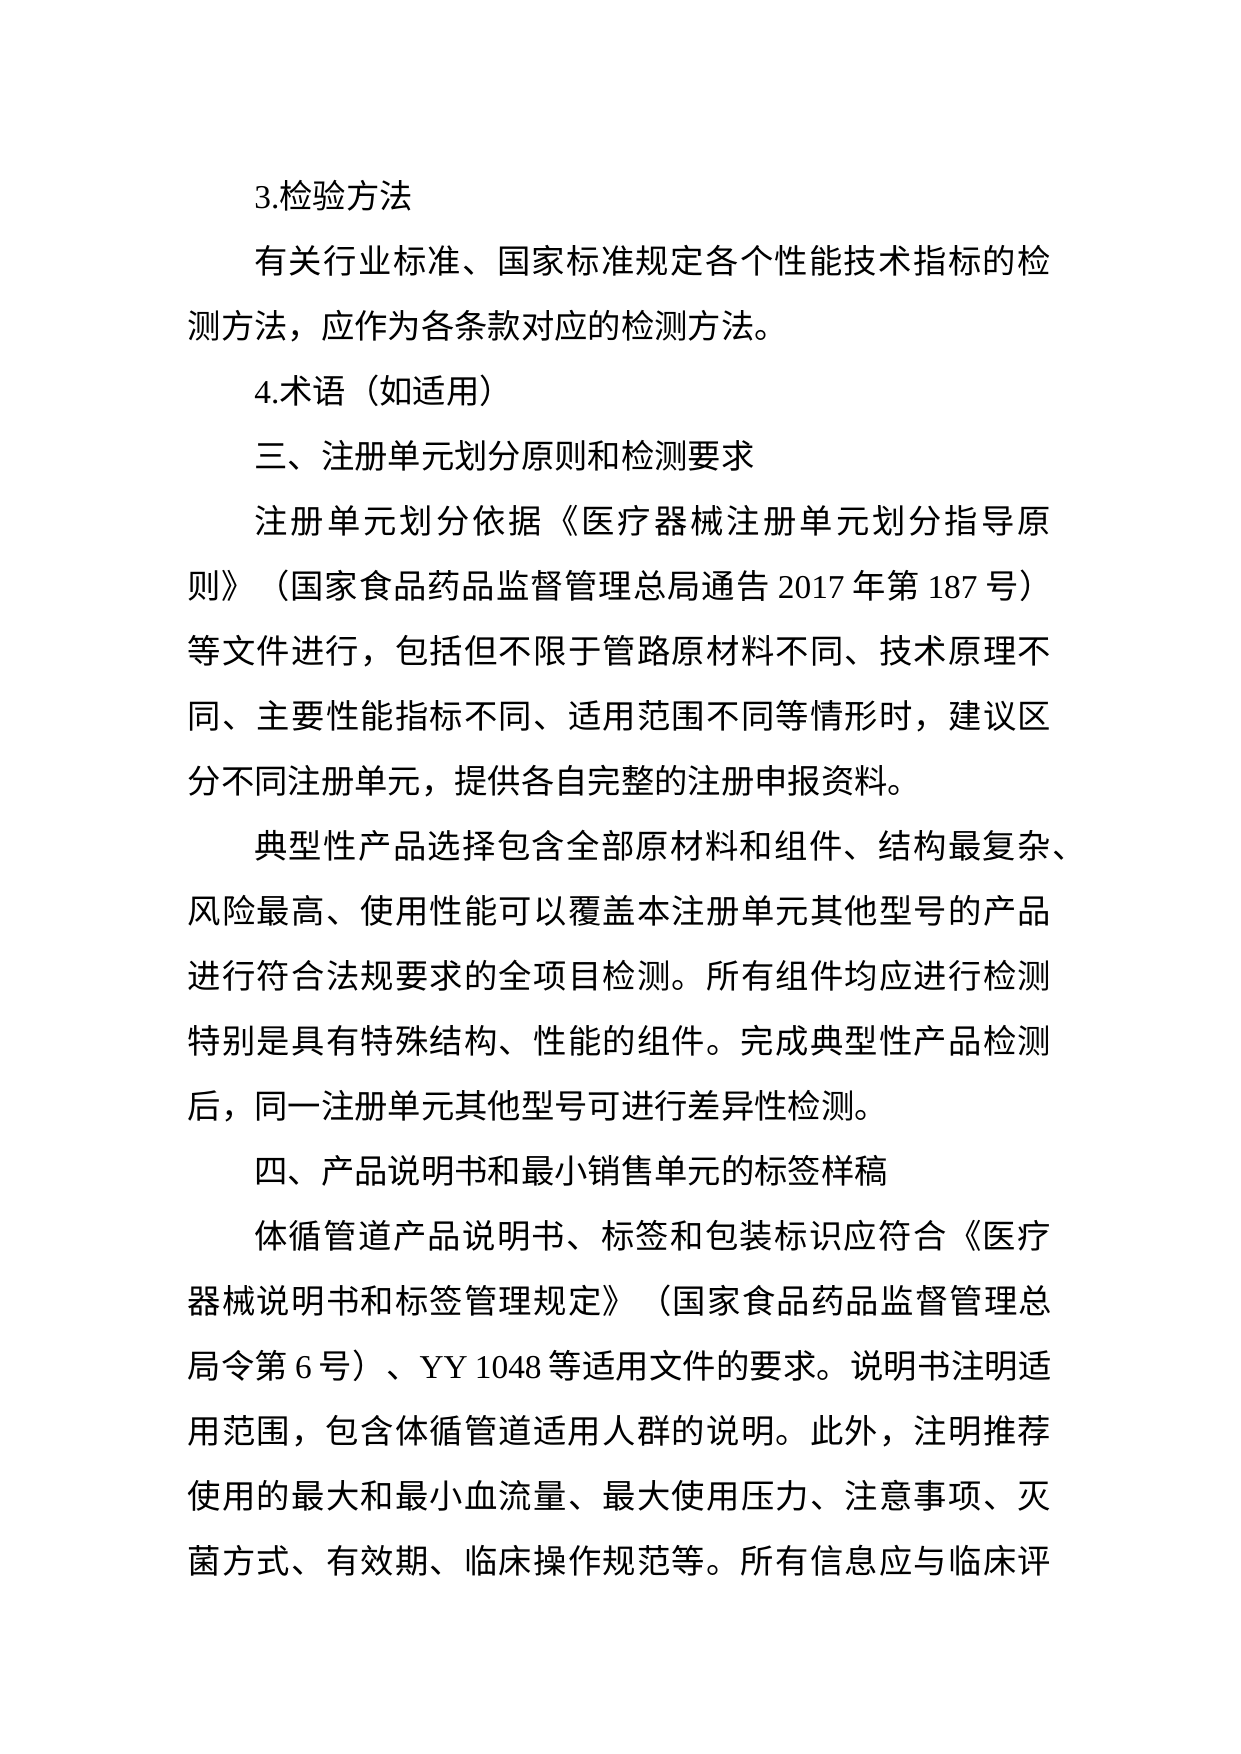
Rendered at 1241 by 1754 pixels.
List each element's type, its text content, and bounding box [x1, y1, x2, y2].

text 4.术语（如适用） [187, 357, 1053, 422]
text 3.检验方法 [187, 162, 1053, 227]
text 四、产品说明书和最小销售单元的标签样稿 [187, 1137, 1053, 1202]
text 注册单元划分依据《医疗器械注册单元划分指导原则》（国家食品药品监督管理总局通告2017年第187号）等文件进行，包括但不限于管路原材料不同、技术原理不同、主要性能指标不同、适用范围不同等情形时，建议区分不同注册单元，提供各自完整的注册申报资料。 [187, 487, 1053, 812]
text 有关行业标准、国家标准规定各个性能技术指标的检测方法，应作为各条款对应的检测方法。 [187, 227, 1053, 357]
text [187, 1202, 1053, 1592]
text 三、注册单元划分原则和检测要求 [187, 422, 1053, 487]
text 典型性产品选择包含全部原材料和组件、结构最复杂、风险最高、使用性能可以覆盖本注册单元其他型号的产品，进行符合法规要求的全项目检测。所有组件均应进行检测，特别是具有特殊结构、性能的组件。完成典型性产品检测后，同一注册单元其他型号可进行差异性检测。 [187, 812, 1053, 1137]
